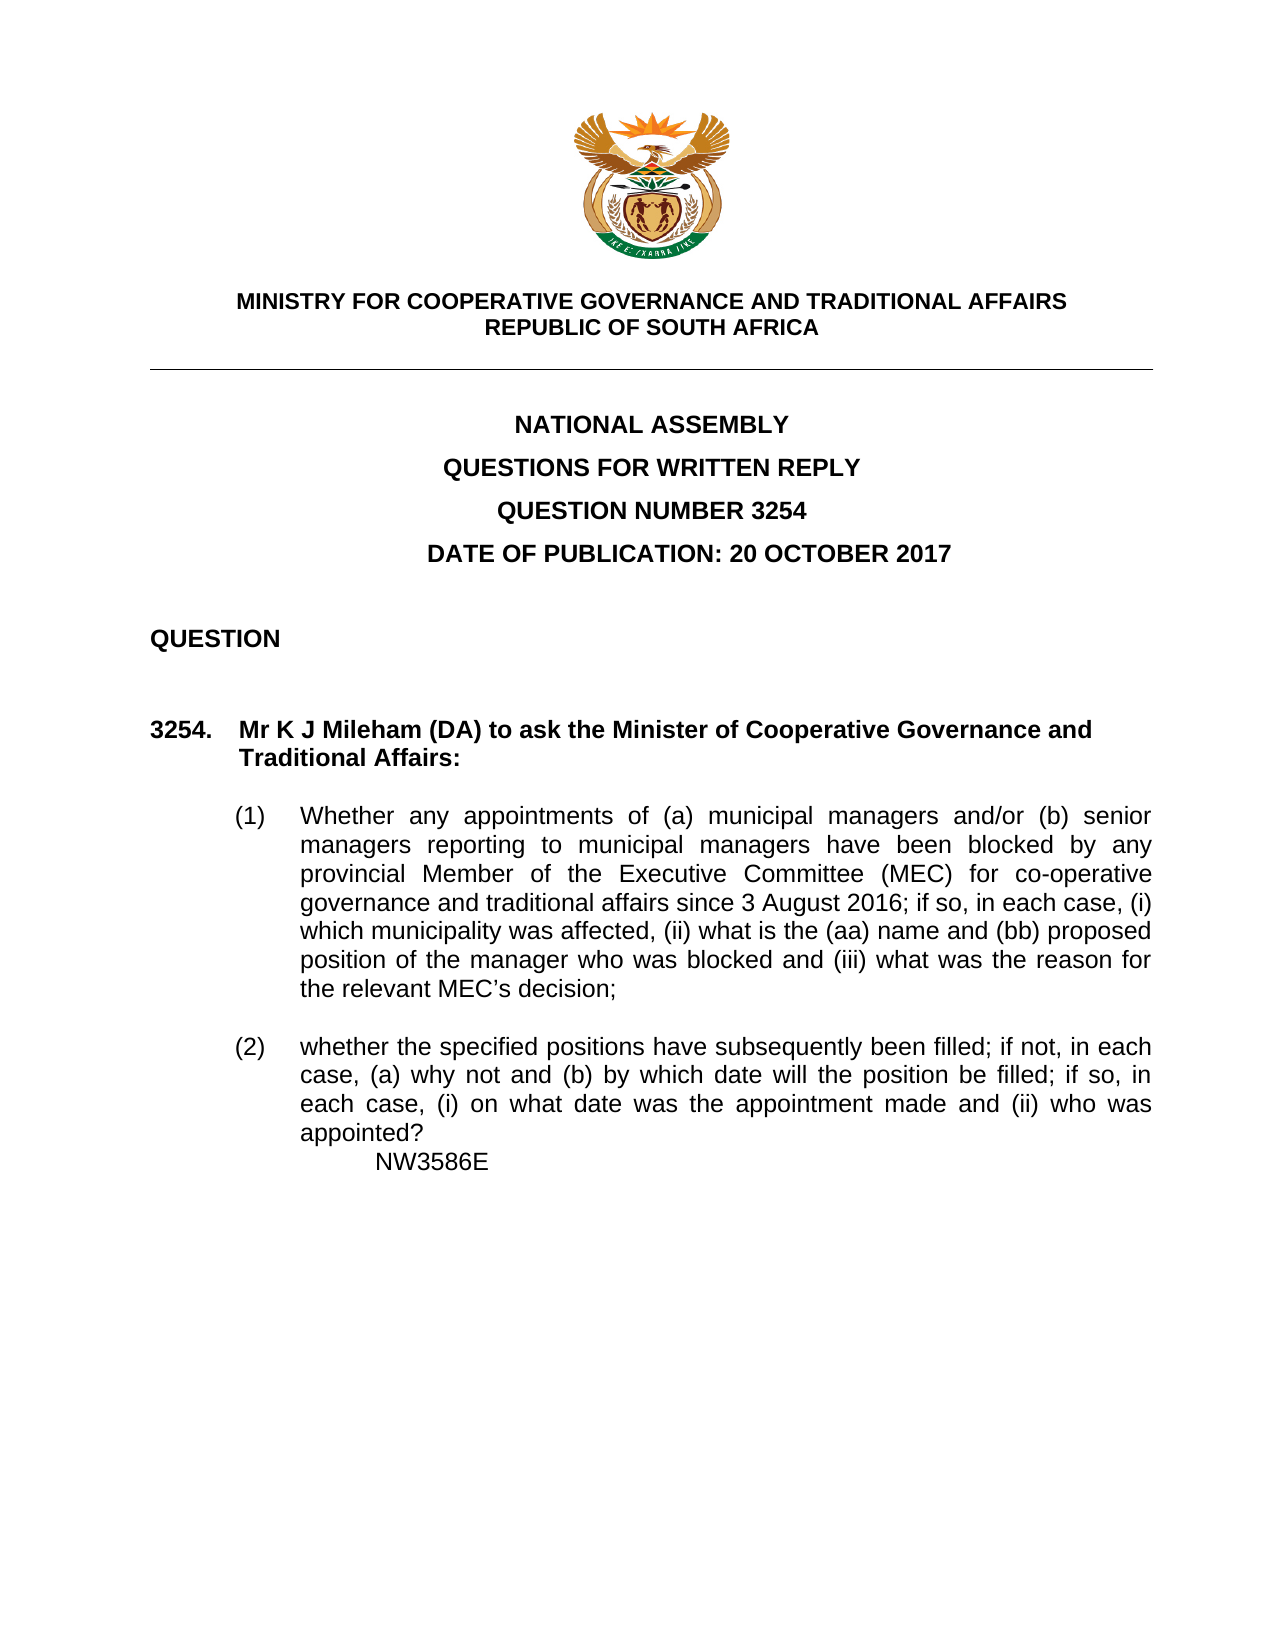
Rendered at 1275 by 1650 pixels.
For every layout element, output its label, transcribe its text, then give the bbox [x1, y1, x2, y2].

text NATIONAL ASSEMBLY [150, 410, 1153, 438]
text 3254. Mr K J Mileham (DA) to ask the Minister of Cooperative Governance and Traditional Affairs: [150, 714, 1153, 772]
text (2) whether the specified positions have subsequently been filled; if not, in each case, (a) why not and (b) by which date will the position be filled; if so, in each case, (i) on what date was the appointment made and (ii) who was appointed? NW3586E [234, 1032, 1153, 1175]
text (1) Whether any appointments of (a) municipal managers and/or (b) senior managers reporting to municipal managers have been blocked by any provincial Member of the Executive Committee (MEC) for co-operative governance and traditional affairs since 3 August 2016; if so, in each case, (i) which municipality was affected, (ii) what is the (aa) name and (bb) proposed position of the manager who was blocked and (iii) what was the reason for the relevant MEC’s decision; [234, 801, 1153, 1002]
text DATE OF PUBLICATION: 20 OCTOBER 2017 [225, 539, 1153, 568]
text QUESTION NUMBER 3254 [150, 496, 1153, 525]
text QUESTIONS FOR WRITTEN REPLY [150, 453, 1153, 482]
picture [574, 112, 730, 259]
text REPUBLIC OF SOUTH AFRICA [150, 314, 1153, 340]
text QUESTION [150, 624, 1153, 652]
text MINISTRY FOR COOPERATIVE GOVERNANCE AND TRADITIONAL AFFAIRS [150, 288, 1153, 314]
